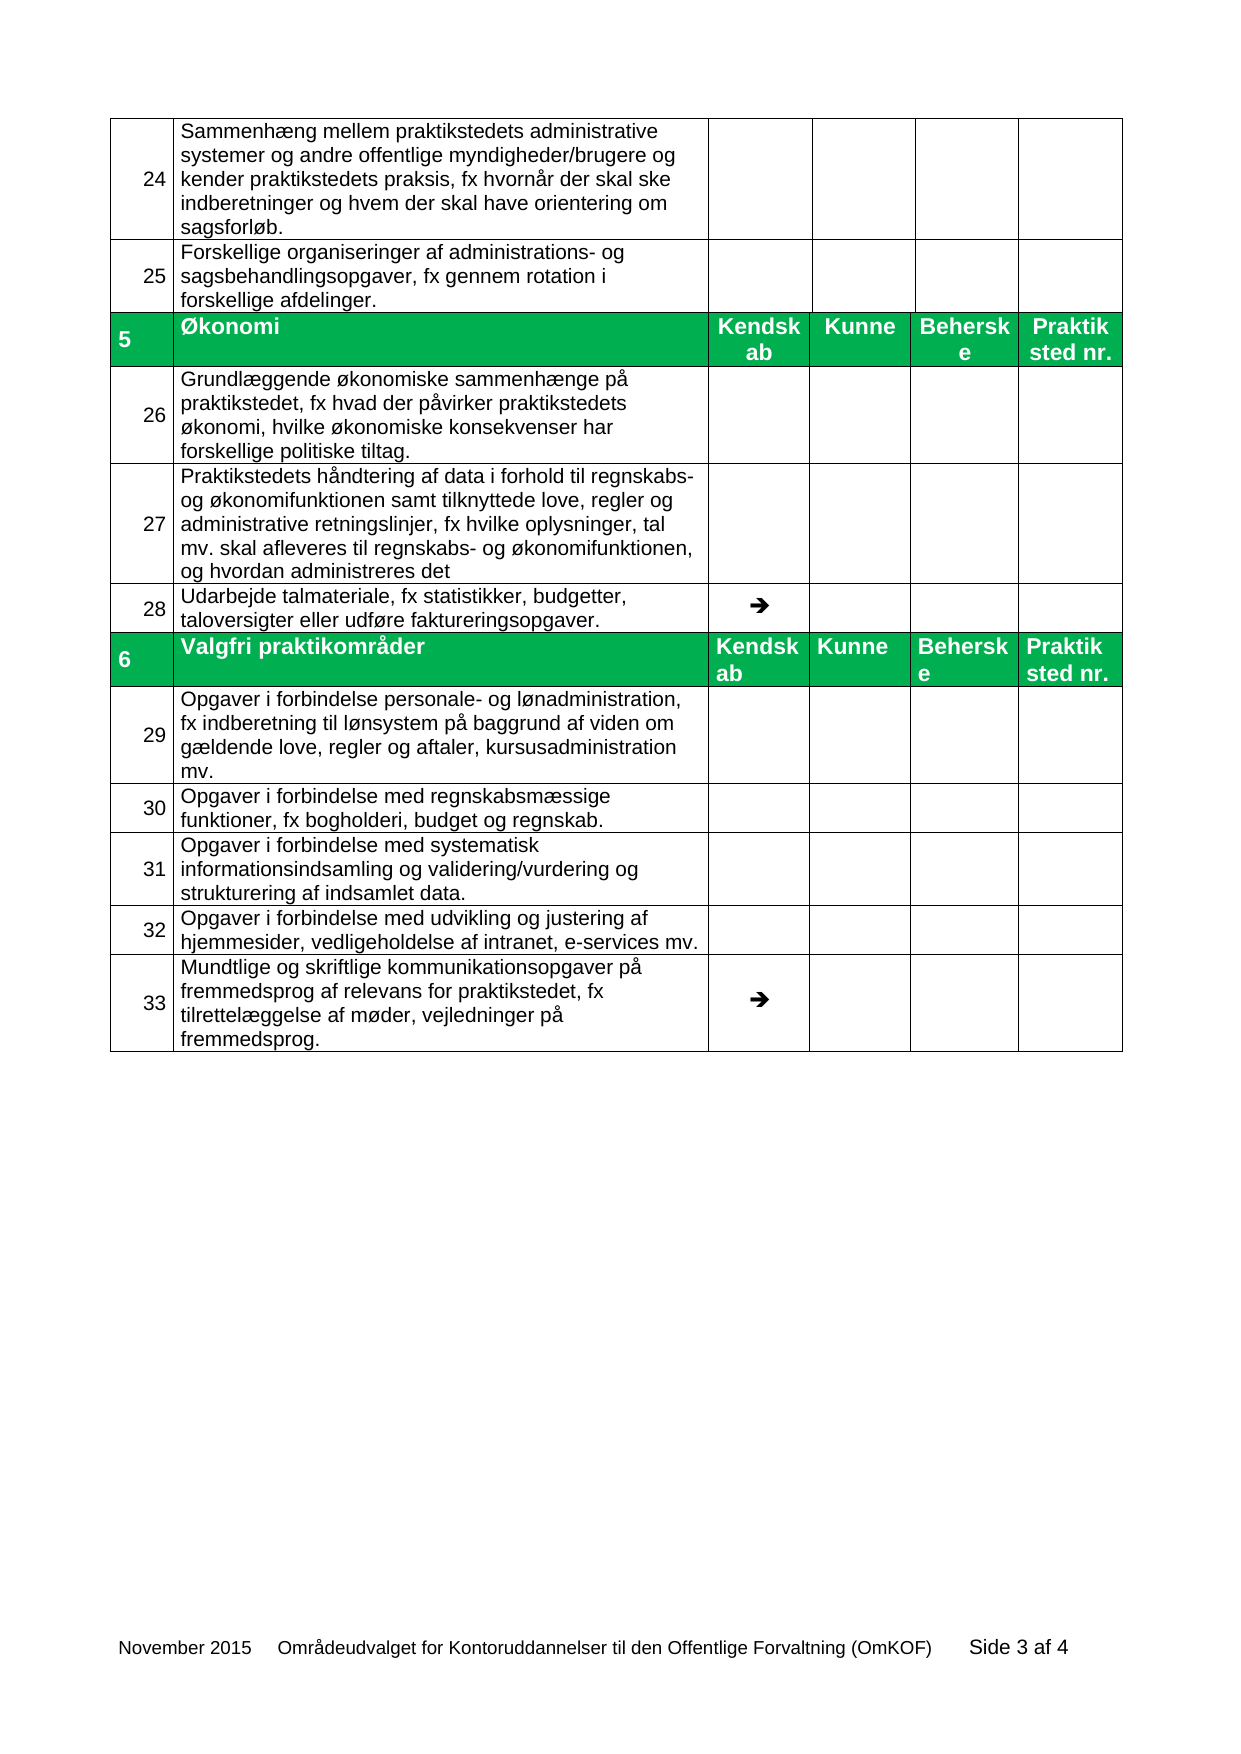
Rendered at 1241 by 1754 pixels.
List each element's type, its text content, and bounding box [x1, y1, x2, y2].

table_cell [911, 687, 1018, 783]
table_cell 28 [111, 584, 173, 632]
table_cell 25 [111, 240, 173, 312]
table_cell [911, 367, 1018, 462]
table_cell 27 [111, 464, 173, 583]
table_cell Kunne [810, 633, 910, 686]
table_cell Beherske [911, 633, 1018, 686]
table_cell [1019, 833, 1122, 905]
table_cell [709, 784, 809, 832]
table_cell [810, 955, 910, 1051]
table_cell [1019, 240, 1122, 312]
table_cell 24 [111, 119, 173, 239]
table_cell 30 [111, 784, 173, 832]
table_cell [709, 367, 809, 462]
table_cell Praktikstedets håndtering af data i forhold til regnskabs- og økonomifunktionen samt tilknyttede love, regler og administrative retningslinjer, fx hvilke oplysninger, tal mv. skal afleveres til regnskabs- og økonomifunktionen, og hvordan administreres det [174, 464, 708, 583]
table_cell [1019, 784, 1122, 832]
table_cell [911, 784, 1018, 832]
table_cell [1019, 955, 1122, 1051]
table_cell Praktiksted nr. [1019, 633, 1122, 686]
table_cell Udarbejde talmateriale, fx statistikker, budgetter, taloversigter eller udføre faktureringsopgaver. [174, 584, 708, 632]
table_cell [810, 906, 910, 954]
table_cell [916, 240, 1018, 312]
table_cell [810, 464, 910, 583]
table_cell [810, 687, 910, 783]
table_cell [911, 464, 1018, 583]
table_cell [911, 906, 1018, 954]
table_cell 29 [111, 687, 173, 783]
table_cell Grundlæggende økonomiske sammenhænge på praktikstedet, fx hvad der påvirker praktikstedets økonomi, hvilke økonomiske konsekvenser har forskellige politiske tiltag. [174, 367, 708, 462]
table_cell [911, 584, 1018, 632]
table_cell [709, 955, 809, 1051]
table_cell [1019, 584, 1122, 632]
table_cell Opgaver i forbindelse med udvikling og justering af hjemmesider, vedligeholdelse af intranet, e-services mv. [174, 906, 708, 954]
table_cell Mundtlige og skriftlige kommunikationsopgaver på fremmedsprog af relevans for praktikstedet, fx tilrettelæggelse af møder, vejledninger på fremmedsprog. [174, 955, 708, 1051]
table_cell Kunne [810, 313, 910, 366]
table_cell [709, 906, 809, 954]
table_cell [1019, 119, 1122, 239]
table_cell [1019, 367, 1122, 462]
table_cell [709, 464, 809, 583]
table_cell [1019, 906, 1122, 954]
table_cell [810, 833, 910, 905]
table_cell [709, 833, 809, 905]
table_cell 26 [111, 367, 173, 462]
table_cell Forskellige organiseringer af administrations- og sagsbehandlingsopgaver, fx gennem rotation i forskellige afdelinger. [174, 240, 708, 312]
table_cell [709, 687, 809, 783]
table_cell Praktiksted nr. [1019, 313, 1122, 366]
table_cell [911, 955, 1018, 1051]
table_cell [709, 240, 812, 312]
table_cell Kendskab [709, 313, 809, 366]
table_cell Beherske [911, 313, 1018, 366]
table_cell [813, 119, 915, 239]
table_cell 5 [111, 313, 173, 366]
table_cell Opgaver i forbindelse personale- og lønadministration, fx indberetning til lønsystem på baggrund af viden om gældende love, regler og aftaler, kursusadministration mv. [174, 687, 708, 783]
table_cell [810, 584, 910, 632]
table_cell [916, 119, 1018, 239]
table_cell Valgfri praktikområder [174, 633, 708, 686]
table_cell [813, 240, 915, 312]
table_cell [1019, 464, 1122, 583]
table_cell [911, 833, 1018, 905]
table_cell [709, 584, 809, 632]
table_cell [709, 119, 812, 239]
table_cell 31 [111, 833, 173, 905]
table_cell Opgaver i forbindelse med regnskabsmæssige funktioner, fx bogholderi, budget og regnskab. [174, 784, 708, 832]
table_cell Kendskab [709, 633, 809, 686]
table_cell 6 [111, 633, 173, 686]
table_cell Økonomi [174, 313, 708, 366]
table_cell [810, 367, 910, 462]
table_cell [1019, 687, 1122, 783]
table_cell [810, 784, 910, 832]
table_cell 33 [111, 955, 173, 1051]
table_cell 32 [111, 906, 173, 954]
table_cell Sammenhæng mellem praktikstedets administrative systemer og andre offentlige myndigheder/brugere og kender praktikstedets praksis, fx hvornår der skal ske indberetninger og hvem der skal have orientering om sagsforløb. [174, 119, 708, 239]
table_cell Opgaver i forbindelse med systematisk informationsindsamling og validering/vurdering og strukturering af indsamlet data. [174, 833, 708, 905]
